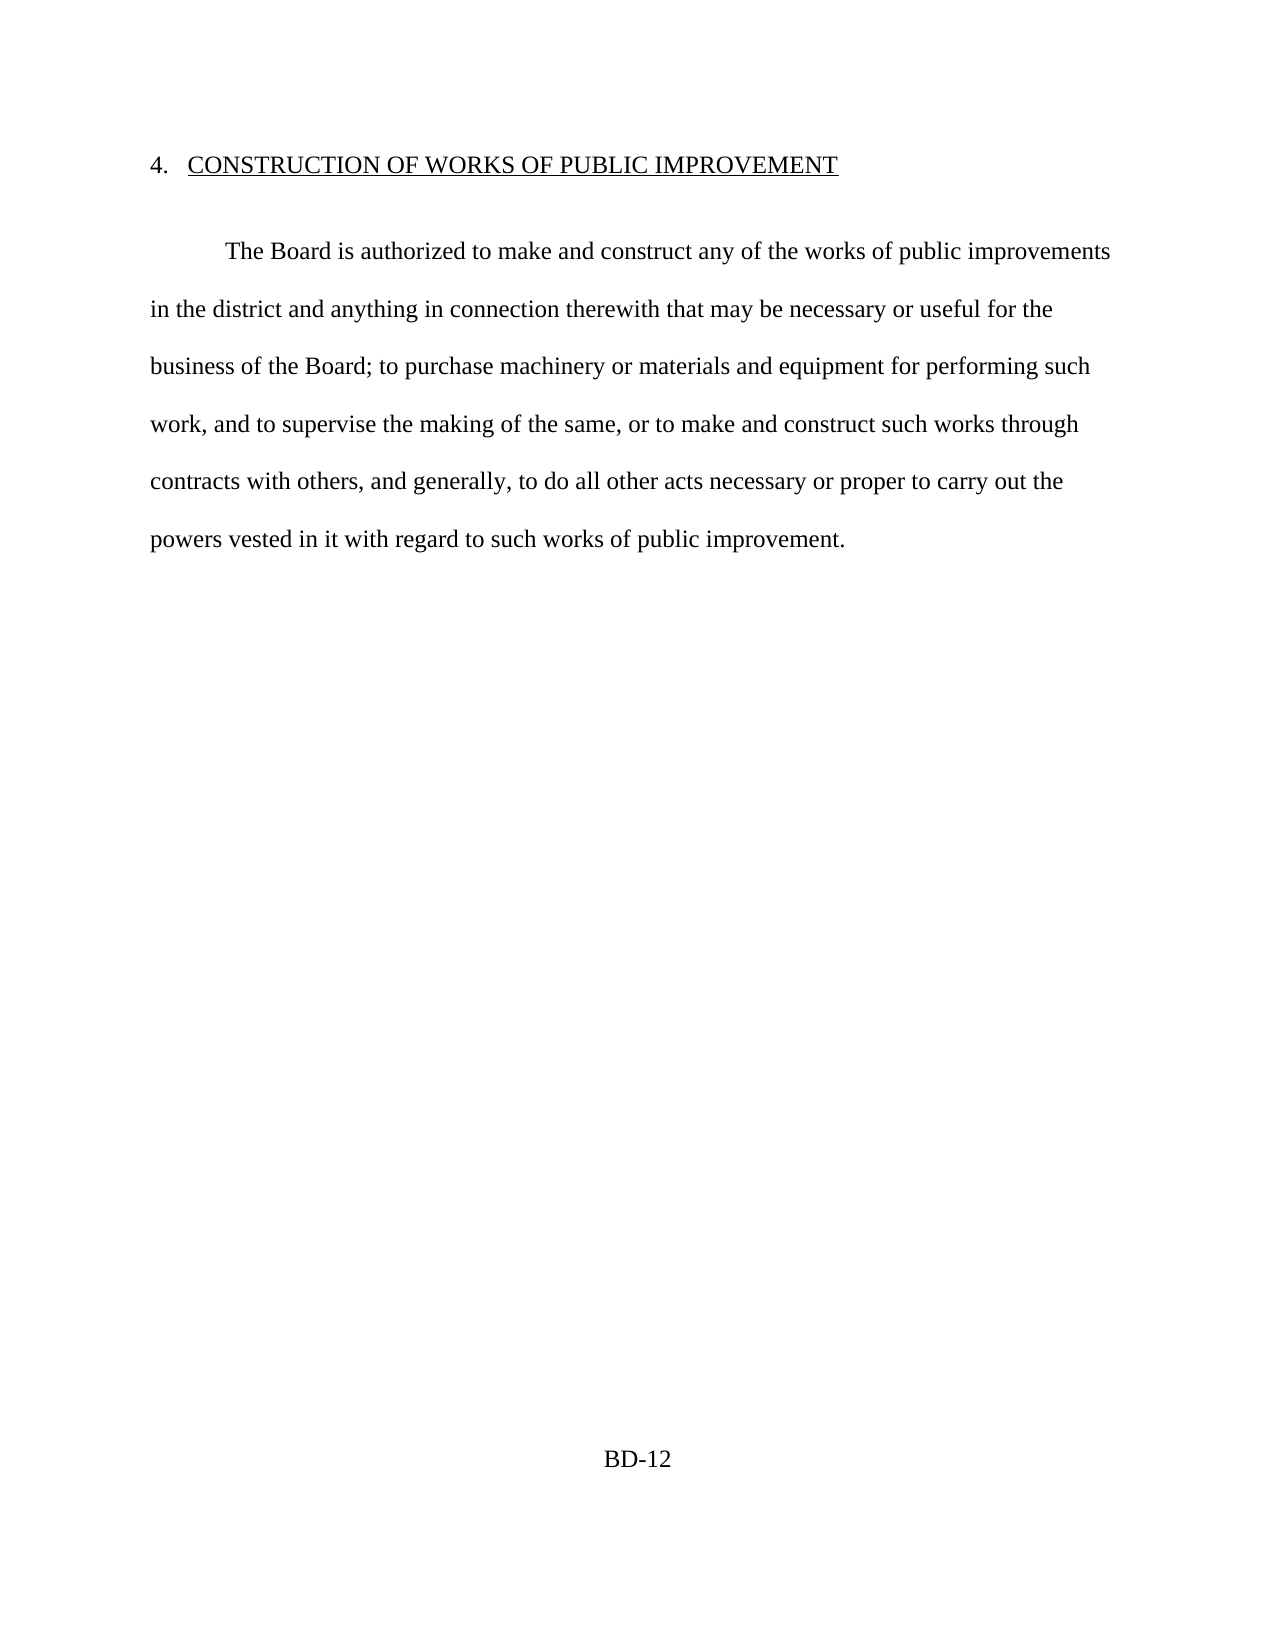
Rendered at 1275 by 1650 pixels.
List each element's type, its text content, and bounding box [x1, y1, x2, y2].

text The Board is authorized to make and construct any of the works of public improvements in the district and anything in connection therewith that may be necessary or useful for the business of the Board; to purchase machinery or materials and equipment for performing such work, and to supervise the making of the same, or to make and construct such works through contracts with others, and generally, to do all other acts necessary or proper to carry out the powers vested in it with regard to such works of public improvement. [150, 236, 1125, 552]
text 4. CONSTRUCTION OF WORKS OF PUBLIC IMPROVEMENT [150, 150, 1125, 179]
text BD-12 [150, 1444, 1125, 1472]
